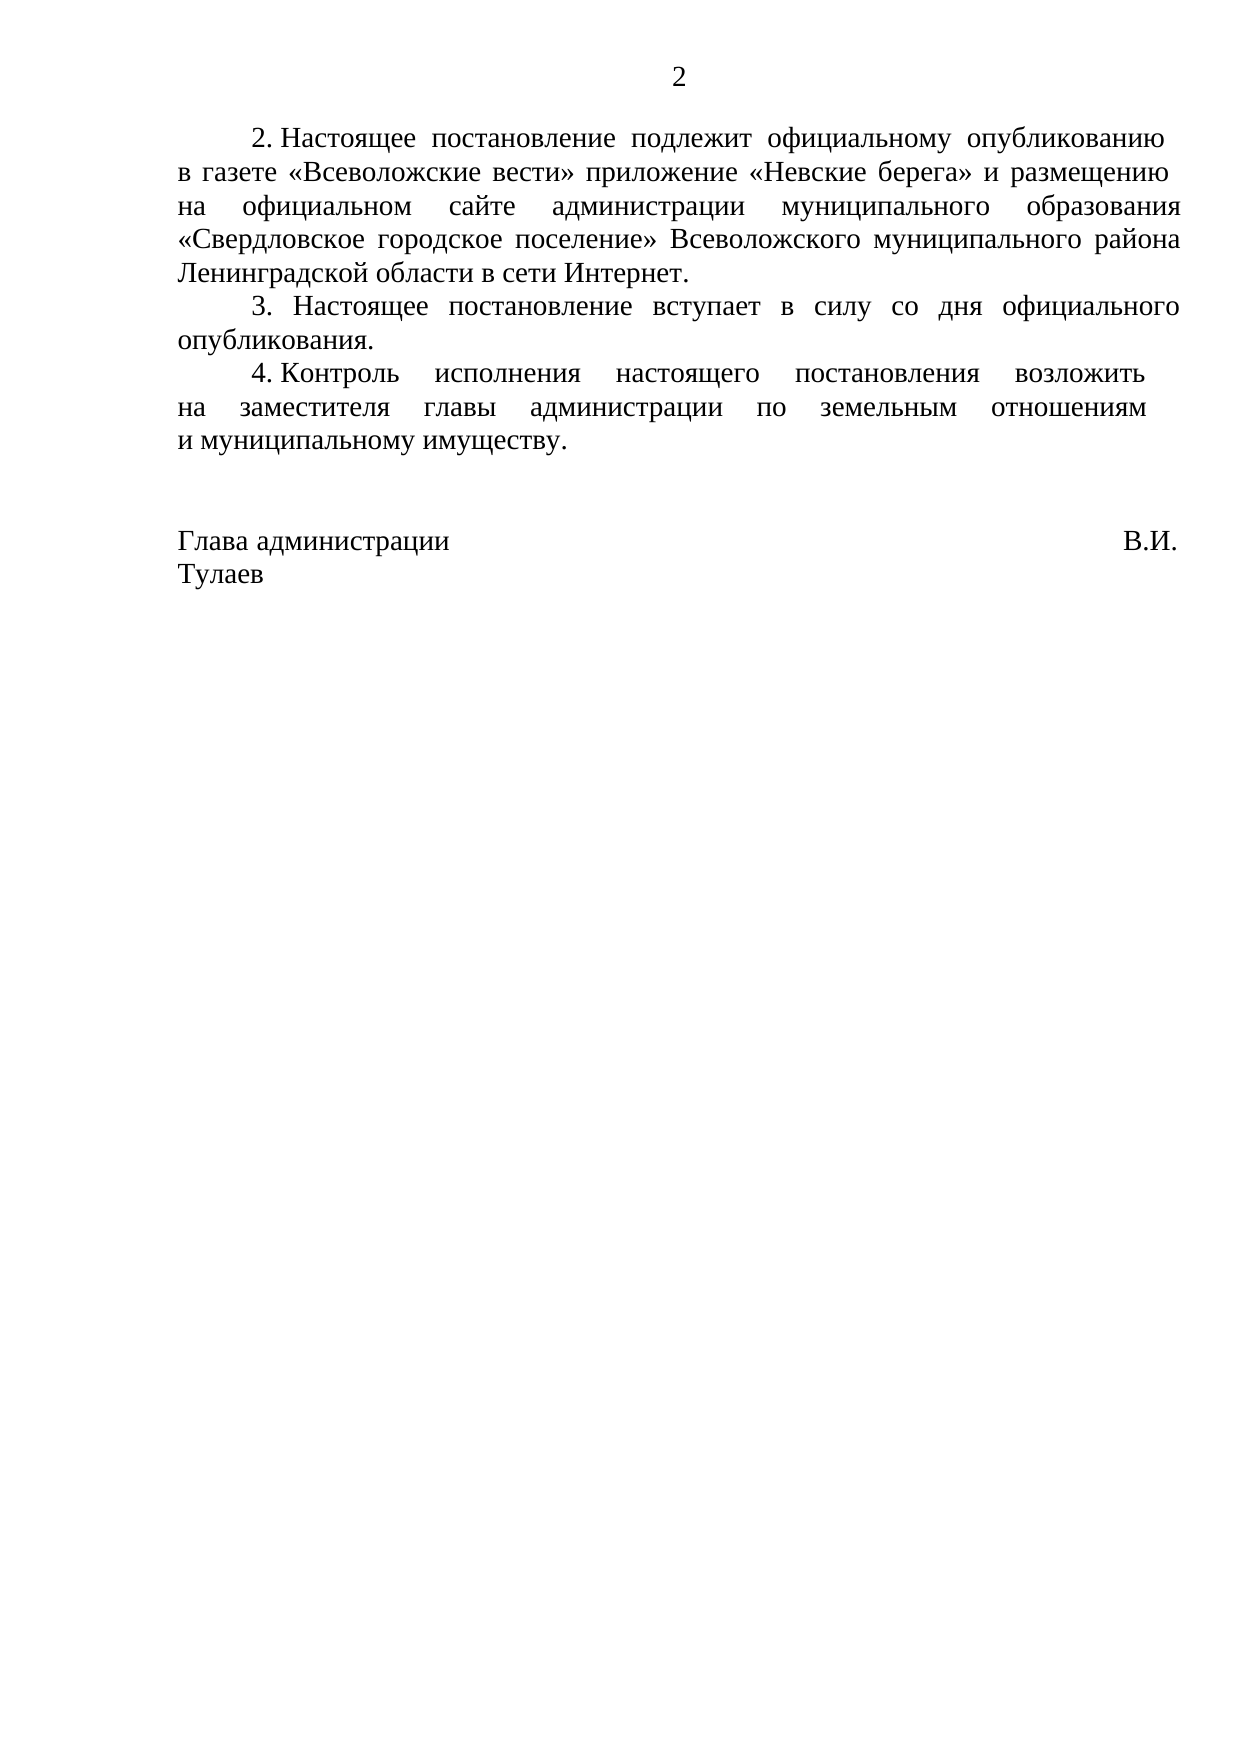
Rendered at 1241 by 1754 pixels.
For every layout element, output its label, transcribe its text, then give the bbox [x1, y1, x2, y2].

text 4. Контроль исполнения настоящего постановления возложить на заместителя главы администрации по земельным отношениям и муниципальному имуществу. [177, 355, 1181, 456]
text Глава администрации В.И. Тулаев [177, 523, 1181, 590]
text 2. Настоящее постановление подлежит официальному опубликованию в газете «Всеволожские вести» приложение «Невские берега» и размещению на официальном сайте администрации муниципального образования «Свердловское городское поселение» Всеволожского муниципального района Ленинградской области в сети Интернет. [177, 121, 1181, 288]
text 3. Настоящее постановление вступает в силу со дня официального опубликования. [177, 288, 1181, 355]
